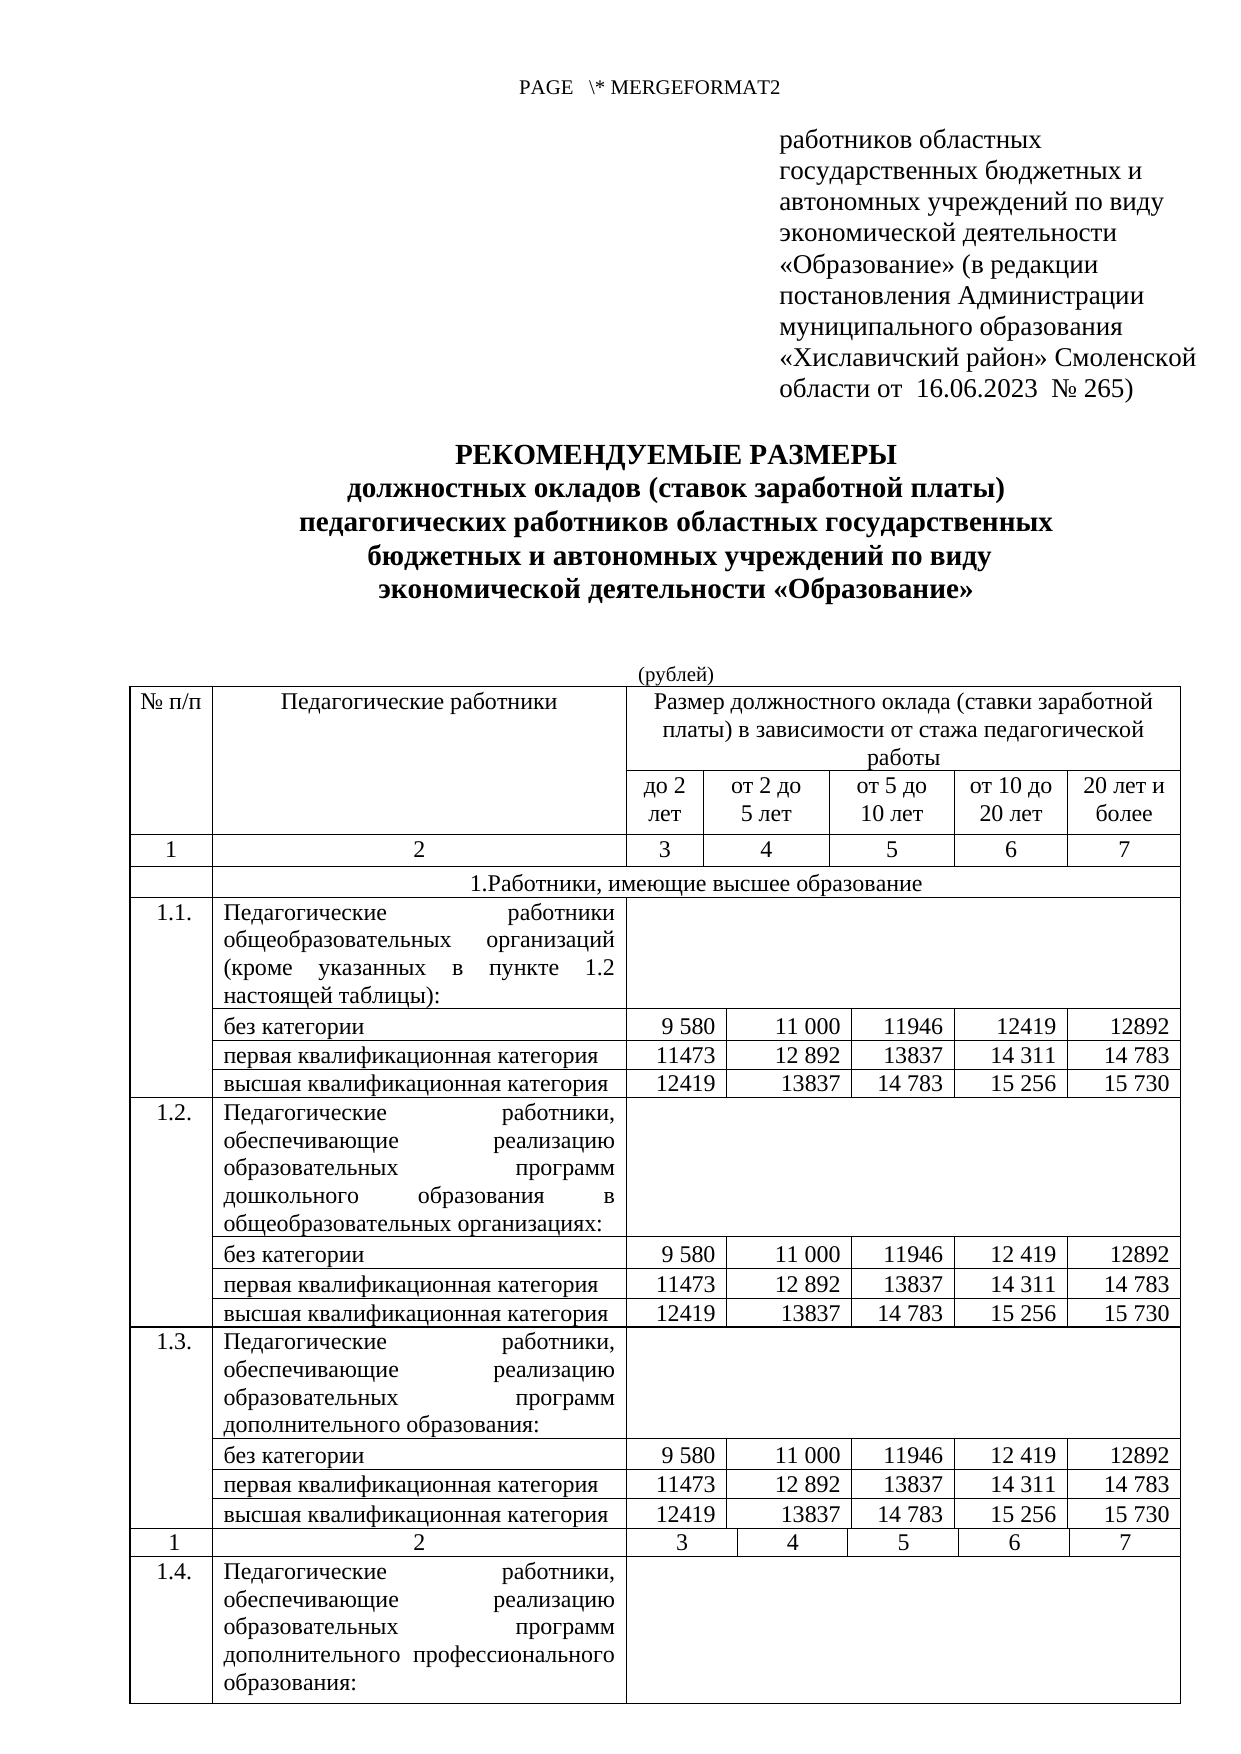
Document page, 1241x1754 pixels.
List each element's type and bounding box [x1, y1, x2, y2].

table_header [118, 123, 1233, 1704]
